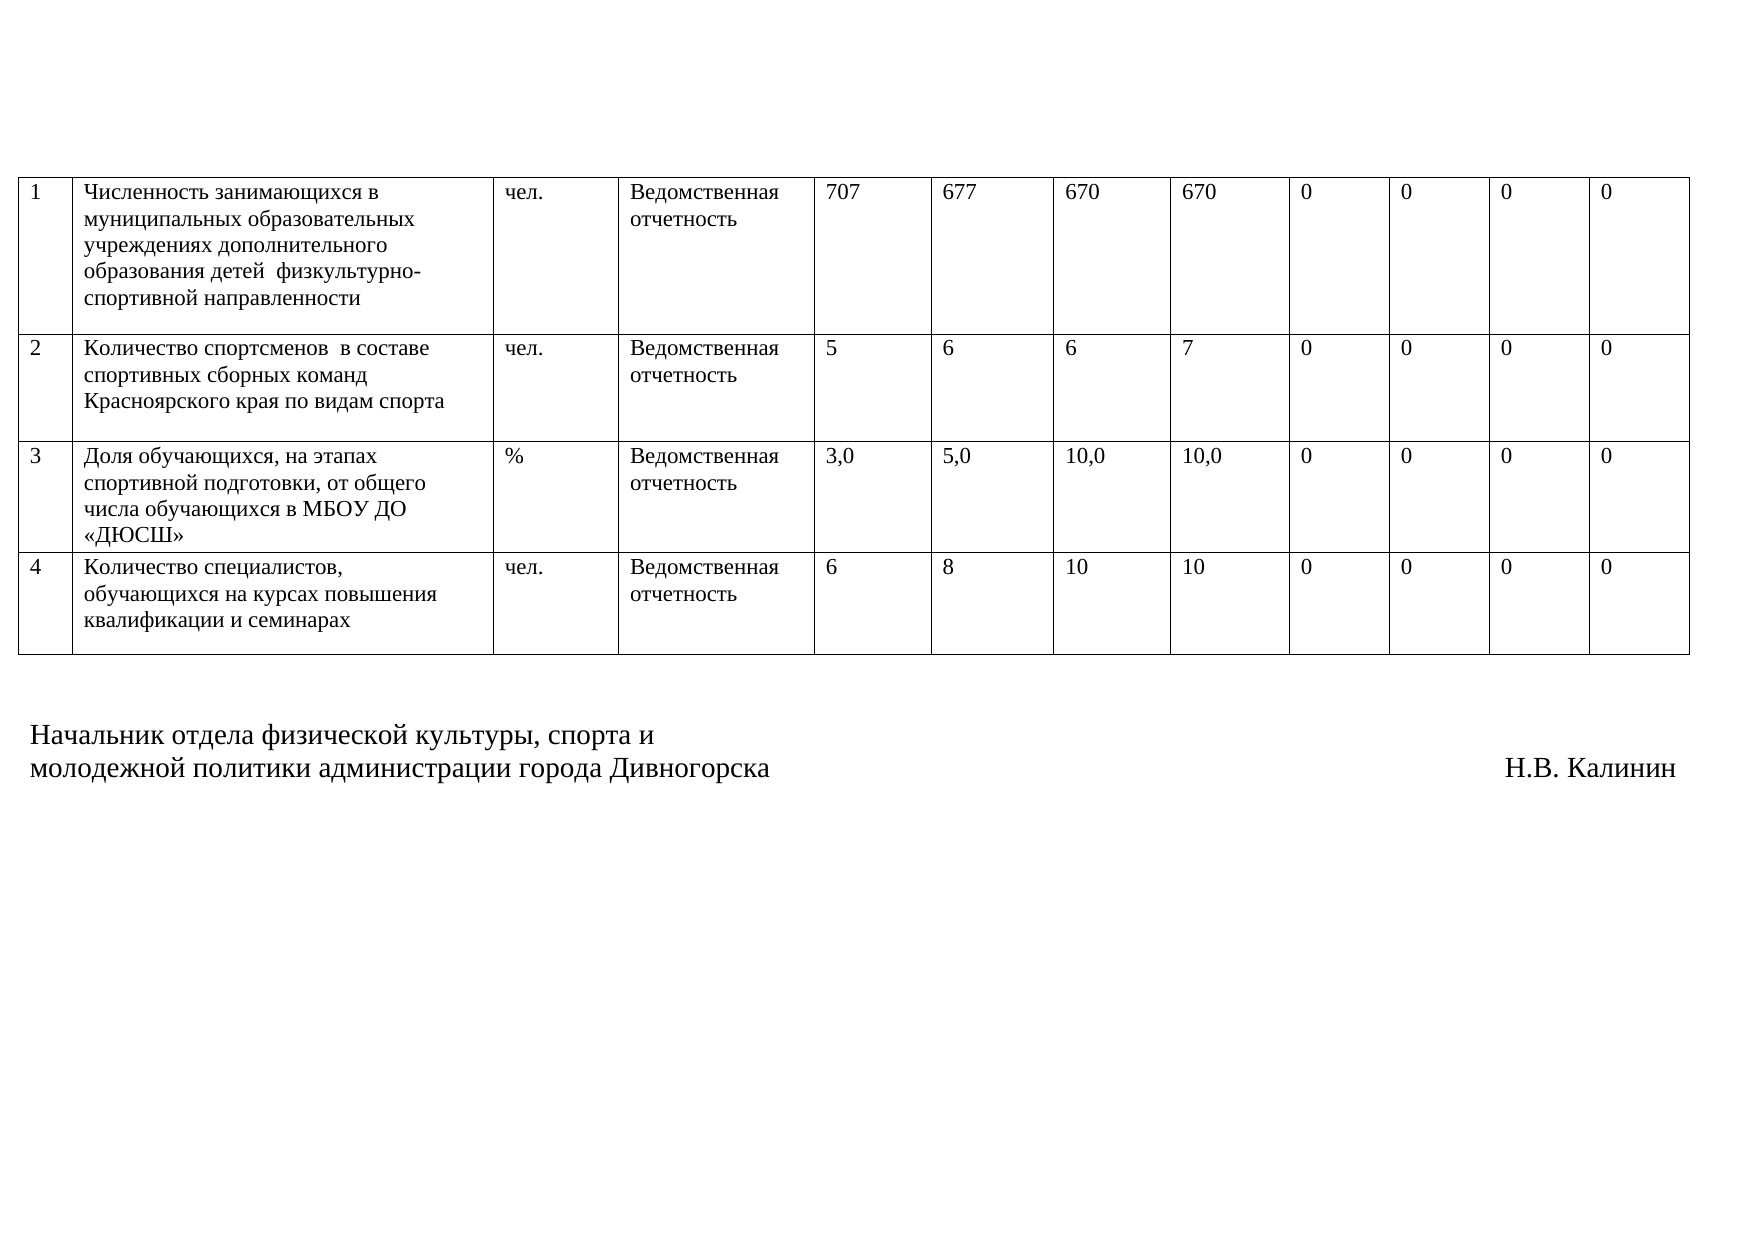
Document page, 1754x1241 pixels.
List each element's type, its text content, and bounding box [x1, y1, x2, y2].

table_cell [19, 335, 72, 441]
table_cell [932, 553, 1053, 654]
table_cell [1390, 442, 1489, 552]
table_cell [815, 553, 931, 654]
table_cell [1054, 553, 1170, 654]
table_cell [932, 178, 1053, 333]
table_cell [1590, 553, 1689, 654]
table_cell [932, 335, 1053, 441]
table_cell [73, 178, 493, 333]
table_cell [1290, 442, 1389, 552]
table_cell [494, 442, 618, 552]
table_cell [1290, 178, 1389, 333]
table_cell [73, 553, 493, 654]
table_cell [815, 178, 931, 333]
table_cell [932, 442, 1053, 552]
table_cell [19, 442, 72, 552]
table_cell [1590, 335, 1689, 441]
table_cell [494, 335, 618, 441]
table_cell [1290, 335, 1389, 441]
text молодежной политики администрации города Дивногорска Н.В. Калинин [29, 751, 1709, 784]
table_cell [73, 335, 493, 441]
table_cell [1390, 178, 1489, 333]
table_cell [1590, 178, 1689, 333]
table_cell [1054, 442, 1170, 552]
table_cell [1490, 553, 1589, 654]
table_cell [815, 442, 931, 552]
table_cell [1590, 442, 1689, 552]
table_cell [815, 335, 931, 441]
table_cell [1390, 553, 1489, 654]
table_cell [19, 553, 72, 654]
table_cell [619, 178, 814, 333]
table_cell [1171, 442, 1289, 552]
text Начальник отдела физической культуры, спорта и [29, 717, 1709, 751]
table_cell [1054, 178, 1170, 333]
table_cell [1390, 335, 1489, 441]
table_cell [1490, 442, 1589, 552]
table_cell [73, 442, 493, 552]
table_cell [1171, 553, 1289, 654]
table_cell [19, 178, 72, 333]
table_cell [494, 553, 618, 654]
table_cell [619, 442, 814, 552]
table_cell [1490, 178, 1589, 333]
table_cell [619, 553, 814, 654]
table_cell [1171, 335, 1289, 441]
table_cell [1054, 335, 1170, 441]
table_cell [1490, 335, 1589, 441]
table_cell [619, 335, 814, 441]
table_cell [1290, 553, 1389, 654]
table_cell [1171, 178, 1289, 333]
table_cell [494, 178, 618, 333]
